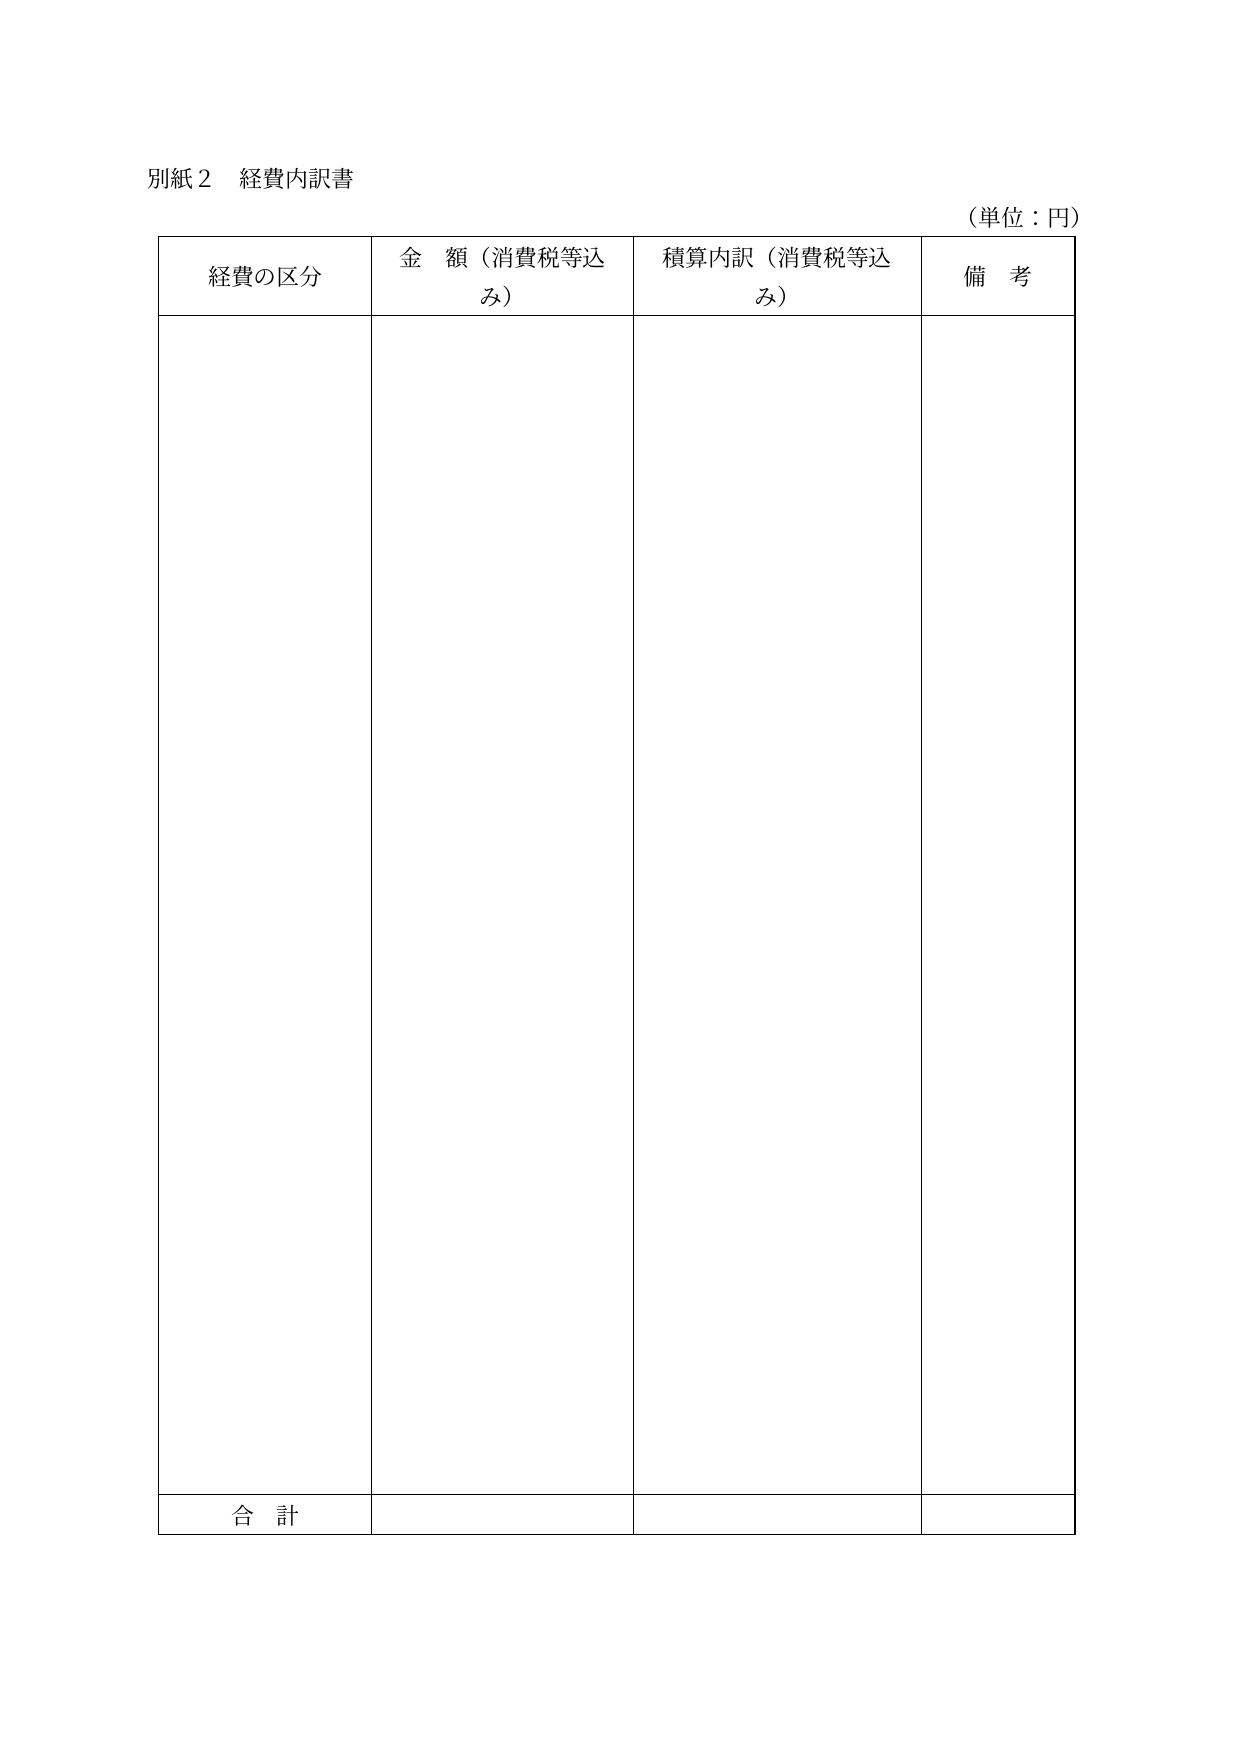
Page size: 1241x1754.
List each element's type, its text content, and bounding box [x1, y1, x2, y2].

table_cell [159, 316, 371, 1494]
table_cell [372, 316, 633, 1494]
table_cell [372, 1495, 633, 1534]
table_header 経費の区分 [159, 237, 371, 314]
table_header 積算内訳（消費税等込み） [634, 237, 921, 314]
text 別紙２ 経費内訳書 [148, 158, 1092, 197]
table_cell [922, 316, 1074, 1494]
text （単位：円） [148, 197, 1092, 236]
table_header 備 考 [922, 237, 1074, 314]
table_cell 合 計 [159, 1495, 371, 1534]
table_cell [634, 1495, 921, 1534]
table_cell [634, 316, 921, 1494]
table_cell [922, 1495, 1074, 1534]
table_header 金 額（消費税等込み） [372, 237, 633, 314]
